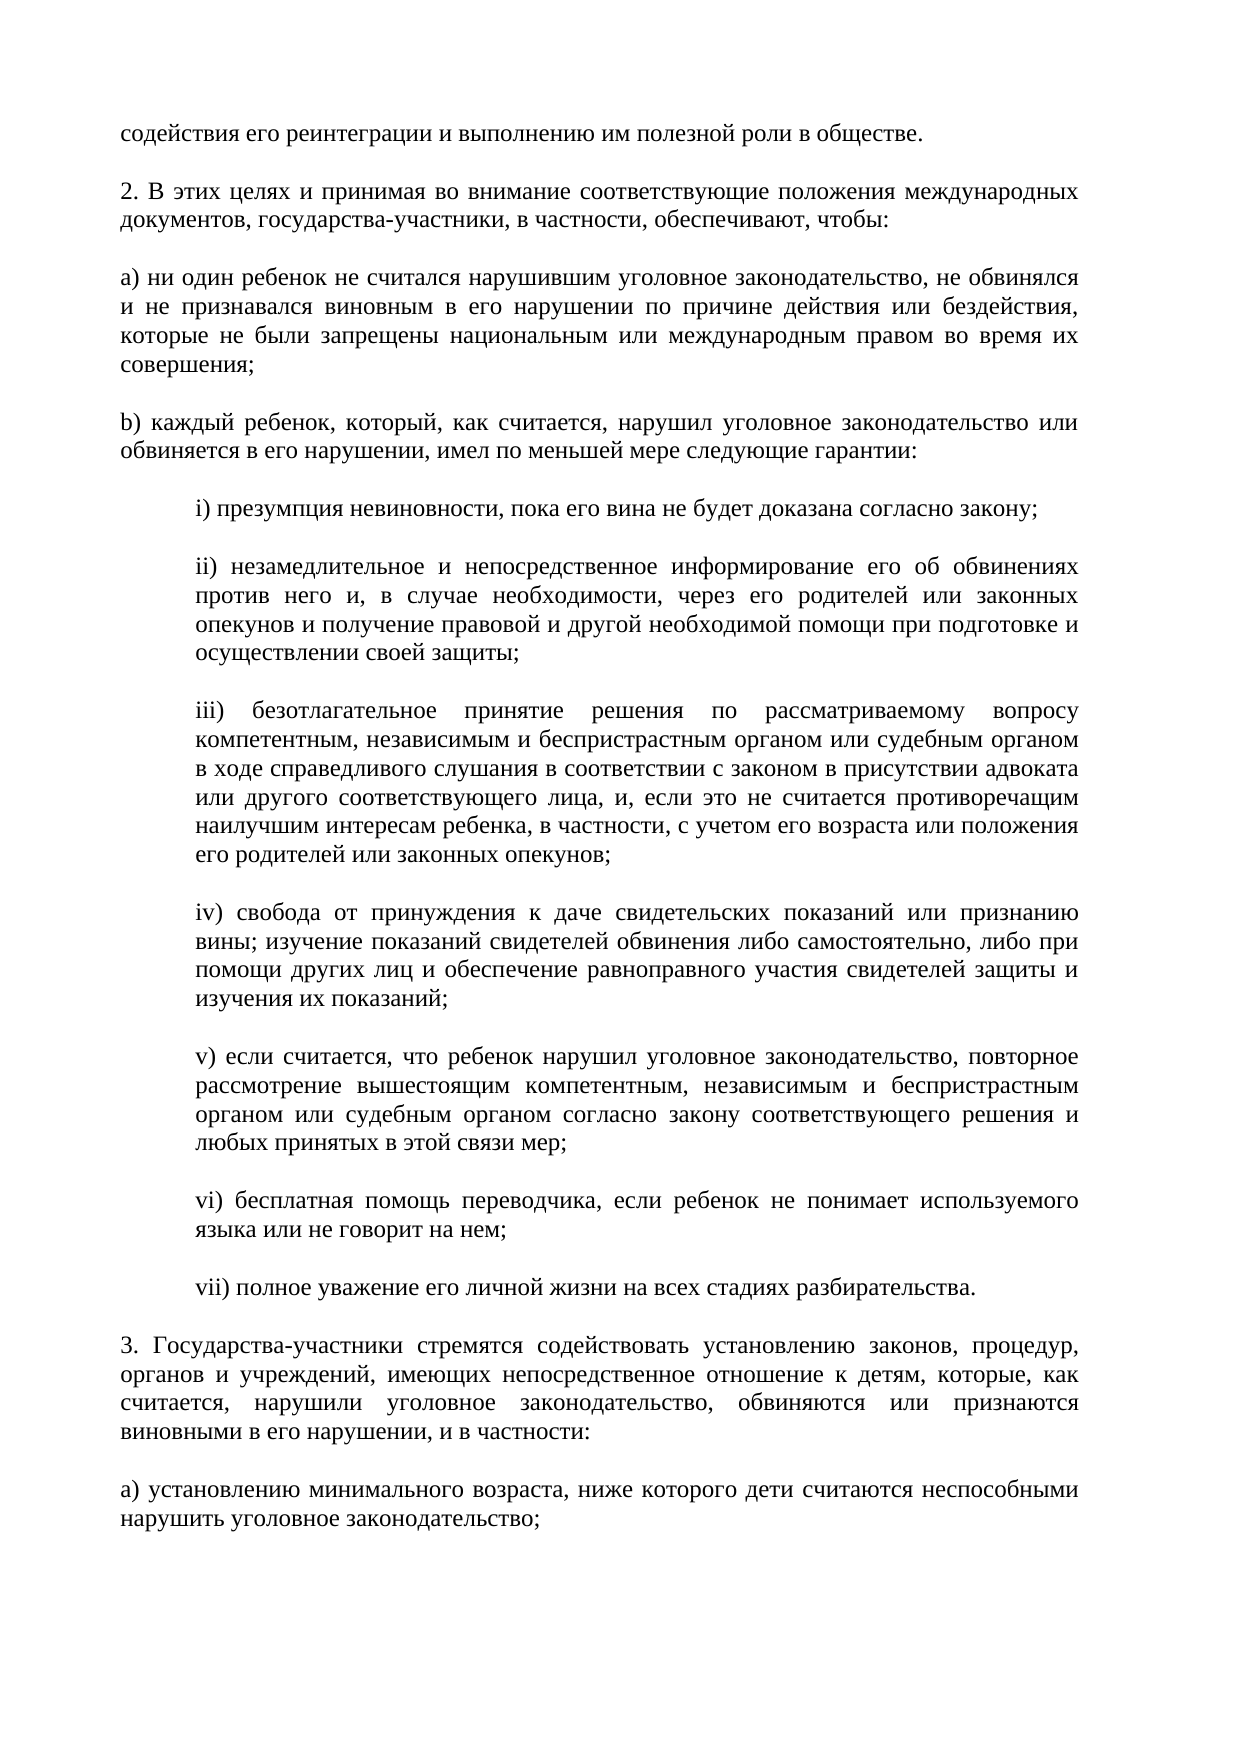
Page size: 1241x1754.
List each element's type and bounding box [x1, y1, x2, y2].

table_header [120, 89, 1080, 1561]
